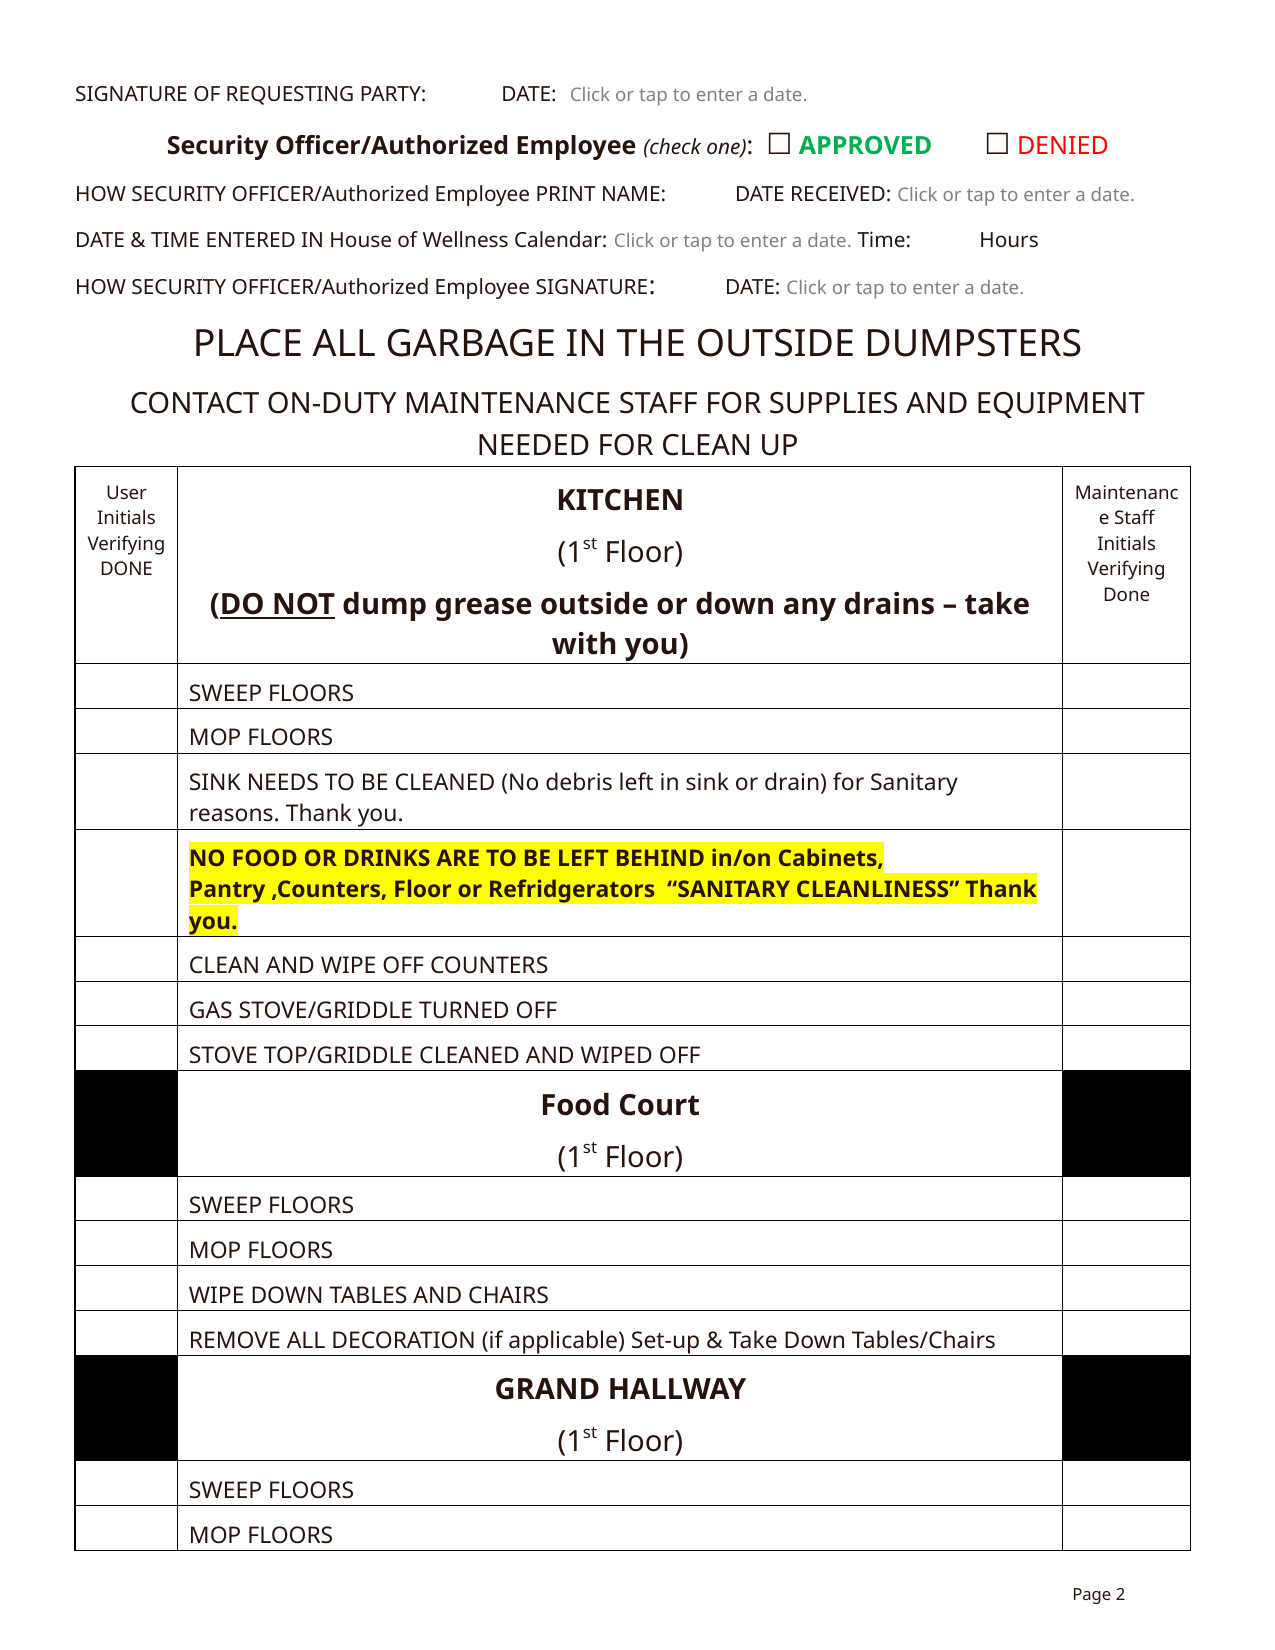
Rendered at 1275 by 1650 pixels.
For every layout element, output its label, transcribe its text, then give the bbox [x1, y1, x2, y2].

table_cell MOP FLOORS [178, 1221, 1062, 1265]
table_cell CLEAN AND WIPE OFF COUNTERS [178, 937, 1062, 981]
table_cell [1063, 1311, 1190, 1355]
table_cell MOP FLOORS [178, 709, 1062, 752]
table_cell [1063, 1356, 1190, 1460]
text DATE & TIME ENTERED IN House of Wellness Calendar: Time: Hours [75, 223, 1200, 254]
table_cell REMOVE ALL DECORATION (if applicable) Set-up & Take Down Tables/Chairs [178, 1311, 1062, 1355]
table_cell [76, 1356, 177, 1460]
table_cell [1063, 1026, 1190, 1070]
text CONTACT ON-DUTY MAINTENANCE STAFF FOR SUPPLIES AND EQUIPMENT NEEDED FOR CLEAN UP [75, 382, 1200, 464]
table_cell [1063, 1506, 1190, 1550]
table_header KITCHEN (1st Floor) (DO NOT dump grease outside or down any drains – take with you) [178, 467, 1062, 663]
table_cell [76, 1221, 177, 1265]
table_cell STOVE TOP/GRIDDLE CLEANED AND WIPED OFF [178, 1026, 1062, 1070]
table_cell [1063, 937, 1190, 981]
text Security Officer/Authorized Employee (check one): APPROVED DENIED [75, 123, 1200, 163]
table_cell [76, 830, 177, 936]
table_cell WIPE DOWN TABLES AND CHAIRS [178, 1266, 1062, 1310]
table_cell [76, 664, 177, 708]
table_cell [1063, 982, 1190, 1025]
table_cell [1063, 1071, 1190, 1176]
table_cell GAS STOVE/GRIDDLE TURNED OFF [178, 982, 1062, 1025]
table_cell [76, 1071, 177, 1176]
table_cell [1063, 830, 1190, 936]
table_cell [76, 754, 177, 828]
table_cell [76, 1266, 177, 1310]
text HOW SECURITY OFFICER/Authorized Employee PRINT NAME: DATE RECEIVED: [75, 177, 1200, 209]
table_cell SWEEP FLOORS [178, 1177, 1062, 1220]
table_cell [1063, 709, 1190, 752]
table_header User Initials Verifying DONE [76, 467, 177, 663]
text PLACE ALL GARBAGE IN THE OUTSIDE DUMPSTERS [75, 316, 1200, 367]
table_cell [76, 1311, 177, 1355]
table_cell [76, 1461, 177, 1505]
table_cell [1063, 1177, 1190, 1220]
table_cell [76, 1506, 177, 1550]
text HOW SECURITY OFFICER/Authorized Employee SIGNATURE: DATE: [75, 268, 1200, 302]
table_cell [76, 709, 177, 752]
table_cell [1063, 1266, 1190, 1310]
table_cell SWEEP FLOORS [178, 1461, 1062, 1505]
table_cell [1063, 1221, 1190, 1265]
table_cell NO FOOD OR DRINKS ARE TO BE LEFT BEHIND in/on Cabinets, Pantry ,Counters, Floor or Refridgerators “SANITARY CLEANLINESS” Thank you. [178, 830, 1062, 936]
table_cell [76, 1177, 177, 1220]
table_cell SINK NEEDS TO BE CLEANED (No debris left in sink or drain) for Sanitary reasons. Thank you. [178, 754, 1062, 828]
table_cell [1063, 754, 1190, 828]
table_cell GRAND HALLWAY (1st Floor) [178, 1356, 1062, 1460]
table_cell MOP FLOORS [178, 1506, 1062, 1550]
table_cell SWEEP FLOORS [178, 664, 1062, 708]
table_cell [1063, 664, 1190, 708]
table_cell [1063, 1461, 1190, 1505]
table_cell [76, 1026, 177, 1070]
table_cell [76, 937, 177, 981]
table_header Maintenance Staff Initials Verifying Done [1063, 467, 1190, 663]
text SIGNATURE OF REQUESTING PARTY: DATE: [75, 75, 1200, 109]
table_cell Food Court (1st Floor) [178, 1071, 1062, 1176]
table_cell [76, 982, 177, 1025]
